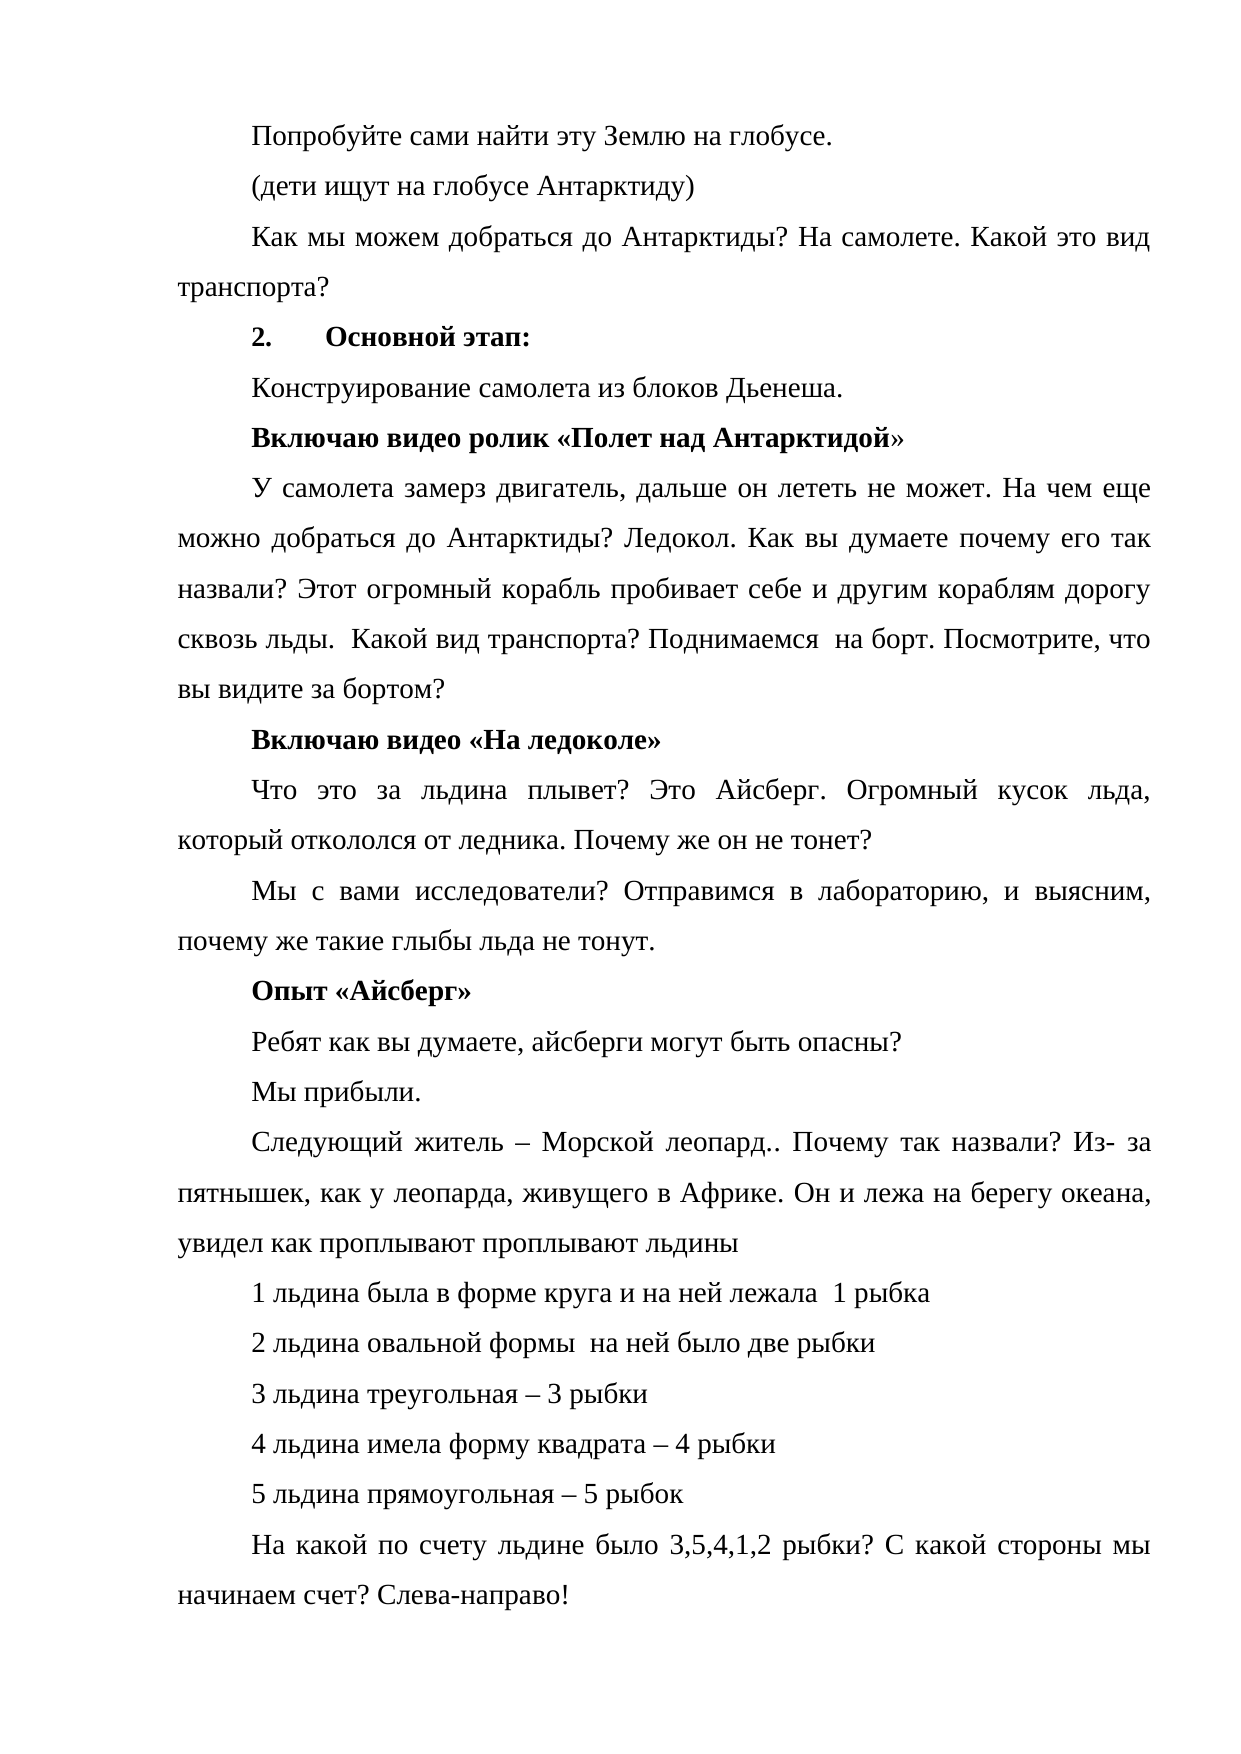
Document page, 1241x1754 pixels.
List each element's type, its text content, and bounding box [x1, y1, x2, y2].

text Следующий житель – Морской леопард.. Почему так назвали? Из- за пятнышек, как у леопарда, живущего в Африке. Он и лежа на берегу океана, увидел как проплывают проплывают льдины [177, 1124, 1152, 1258]
text 4 льдина имела форму квадрата – 4 рыбки [177, 1426, 1152, 1460]
text (дети ищут на глобусе Антарктиду) [177, 168, 1152, 202]
text Мы прибыли. [177, 1074, 1152, 1108]
text Конструирование самолета из блоков Дьенеша. [177, 370, 1152, 403]
text Попробуйте сами найти эту Землю на глобусе. [177, 118, 1152, 152]
text Опыт «Айсберг» [177, 973, 1152, 1007]
text 2 льдина овальной формы на ней было две рыбки [177, 1326, 1152, 1359]
text Включаю видео ролик «Полет над Антарктидой» [177, 420, 1152, 453]
text Ребят как вы думаете, айсберги могут быть опасны? [177, 1024, 1152, 1057]
list Основной этап: [177, 319, 1152, 353]
text У самолета замерз двигатель, дальше он лететь не может. На чем еще можно добраться до Антарктиды? Ледокол. Как вы думаете почему его так назвали? Этот огромный корабль пробивает себе и другим кораблям дорогу сквозь льды. Какой вид транспорта? Поднимаемся на борт. Посмотрите, что вы видите за бортом? [177, 470, 1152, 705]
text Включаю видео «На ледоколе» [177, 722, 1152, 755]
text Что это за льдина плывет? Это Айсберг. Огромный кусок льда, который откололся от ледника. Почему же он не тонет? [177, 772, 1152, 856]
text 5 льдина прямоугольная – 5 рыбок [177, 1477, 1152, 1510]
text На какой по счету льдине было 3,5,4,1,2 рыбки? С какой стороны мы начинаем счет? Слева-направо! [177, 1527, 1152, 1611]
text Мы с вами исследователи? Отправимся в лабораторию, и выясним, почему же такие глыбы льда не тонут. [177, 873, 1152, 957]
text 3 льдина треугольная – 3 рыбки [177, 1376, 1152, 1409]
text 1 льдина была в форме круга и на ней лежала 1 рыбка [177, 1275, 1152, 1309]
text Как мы можем добраться до Антарктиды? На самолете. Какой это вид транспорта? [177, 219, 1152, 303]
